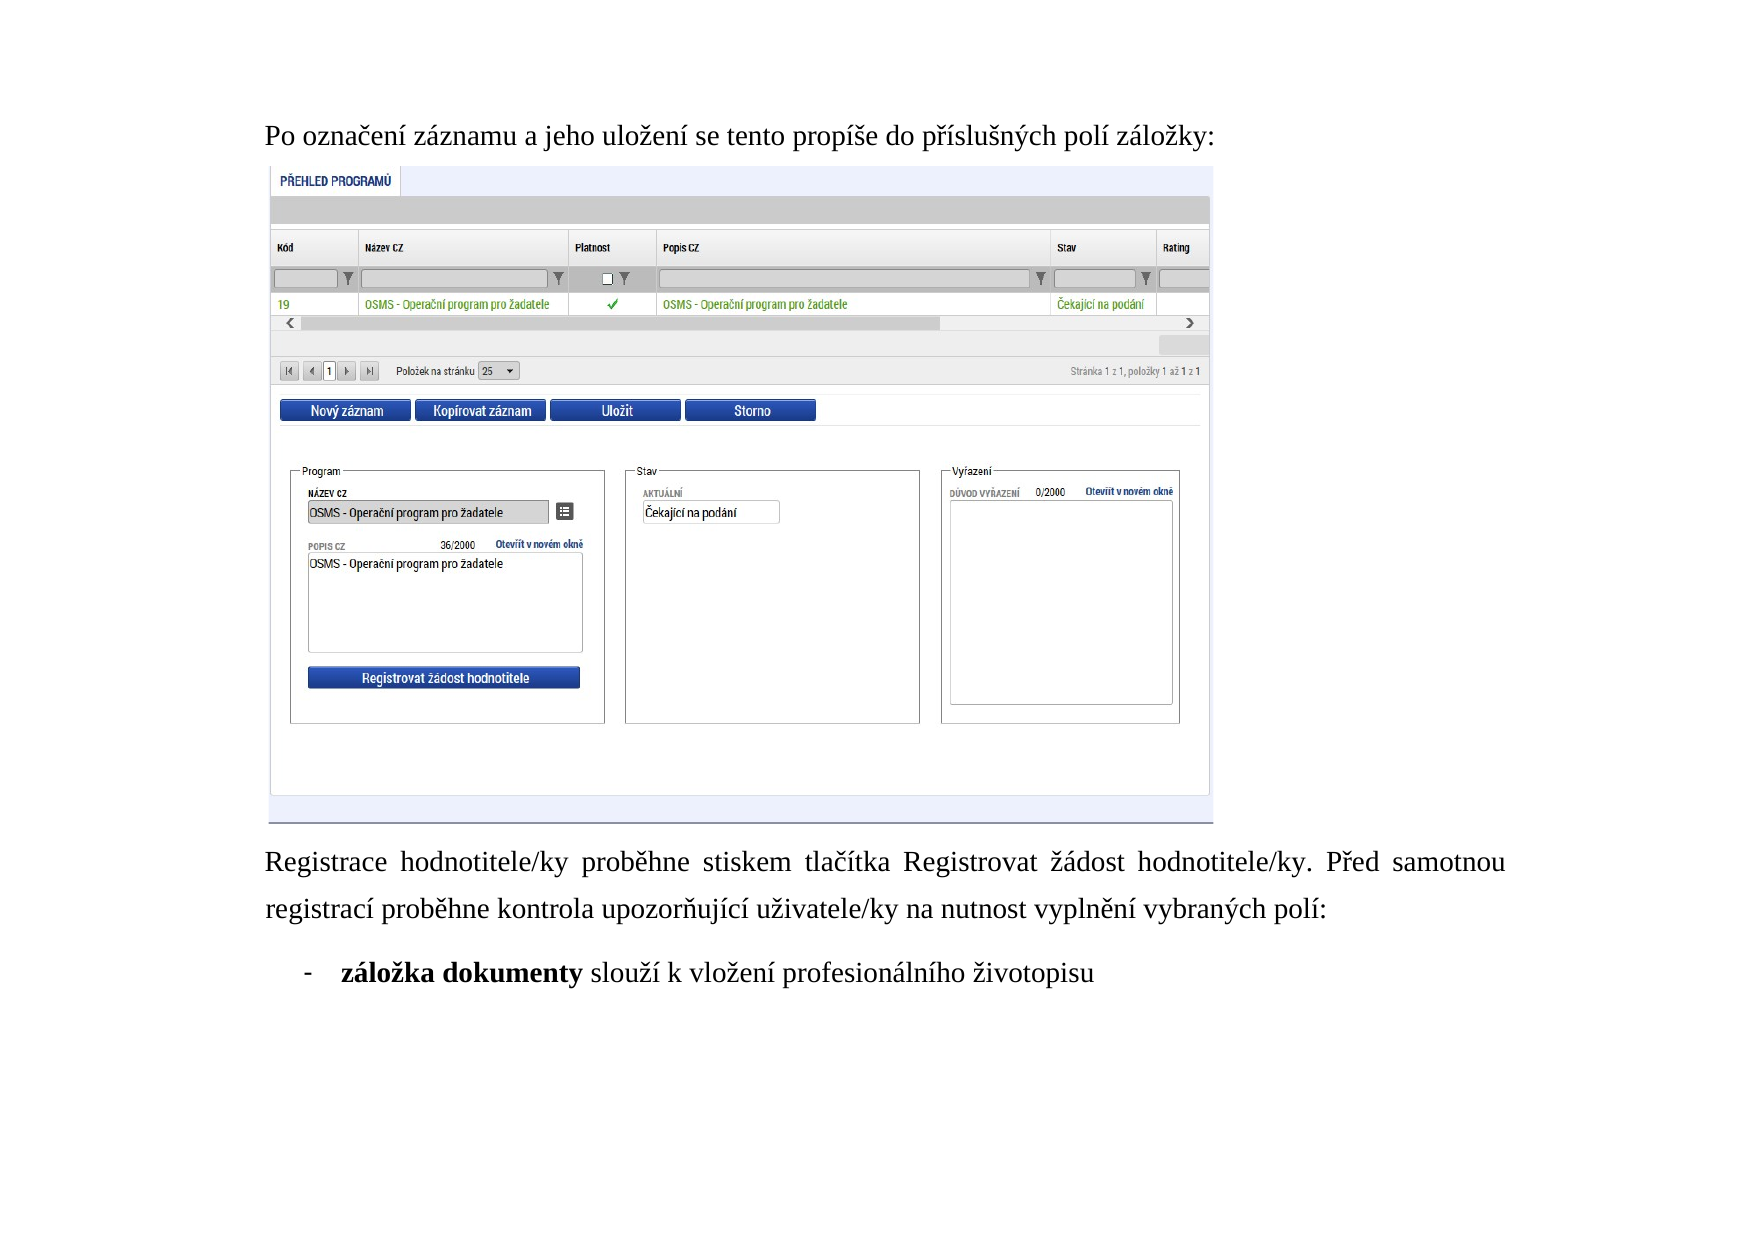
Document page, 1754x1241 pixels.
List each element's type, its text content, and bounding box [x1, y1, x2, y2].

list záložka dokumenty slouží k vložení profesionálního životopisu [303, 954, 1507, 989]
text Registrace hodnotitele/ky proběhne stiskem tlačítka Registrovat žádost hodnotitele/ky. Před samotnou registrací proběhne kontrola upozorňující uživatele/ky na nutnost vyplnění vybraných polí: [264, 844, 1507, 924]
text Po označení záznamu a jeho uložení se tento propíše do příslušných polí záložky: [264, 118, 1507, 152]
picture [268, 166, 1214, 824]
